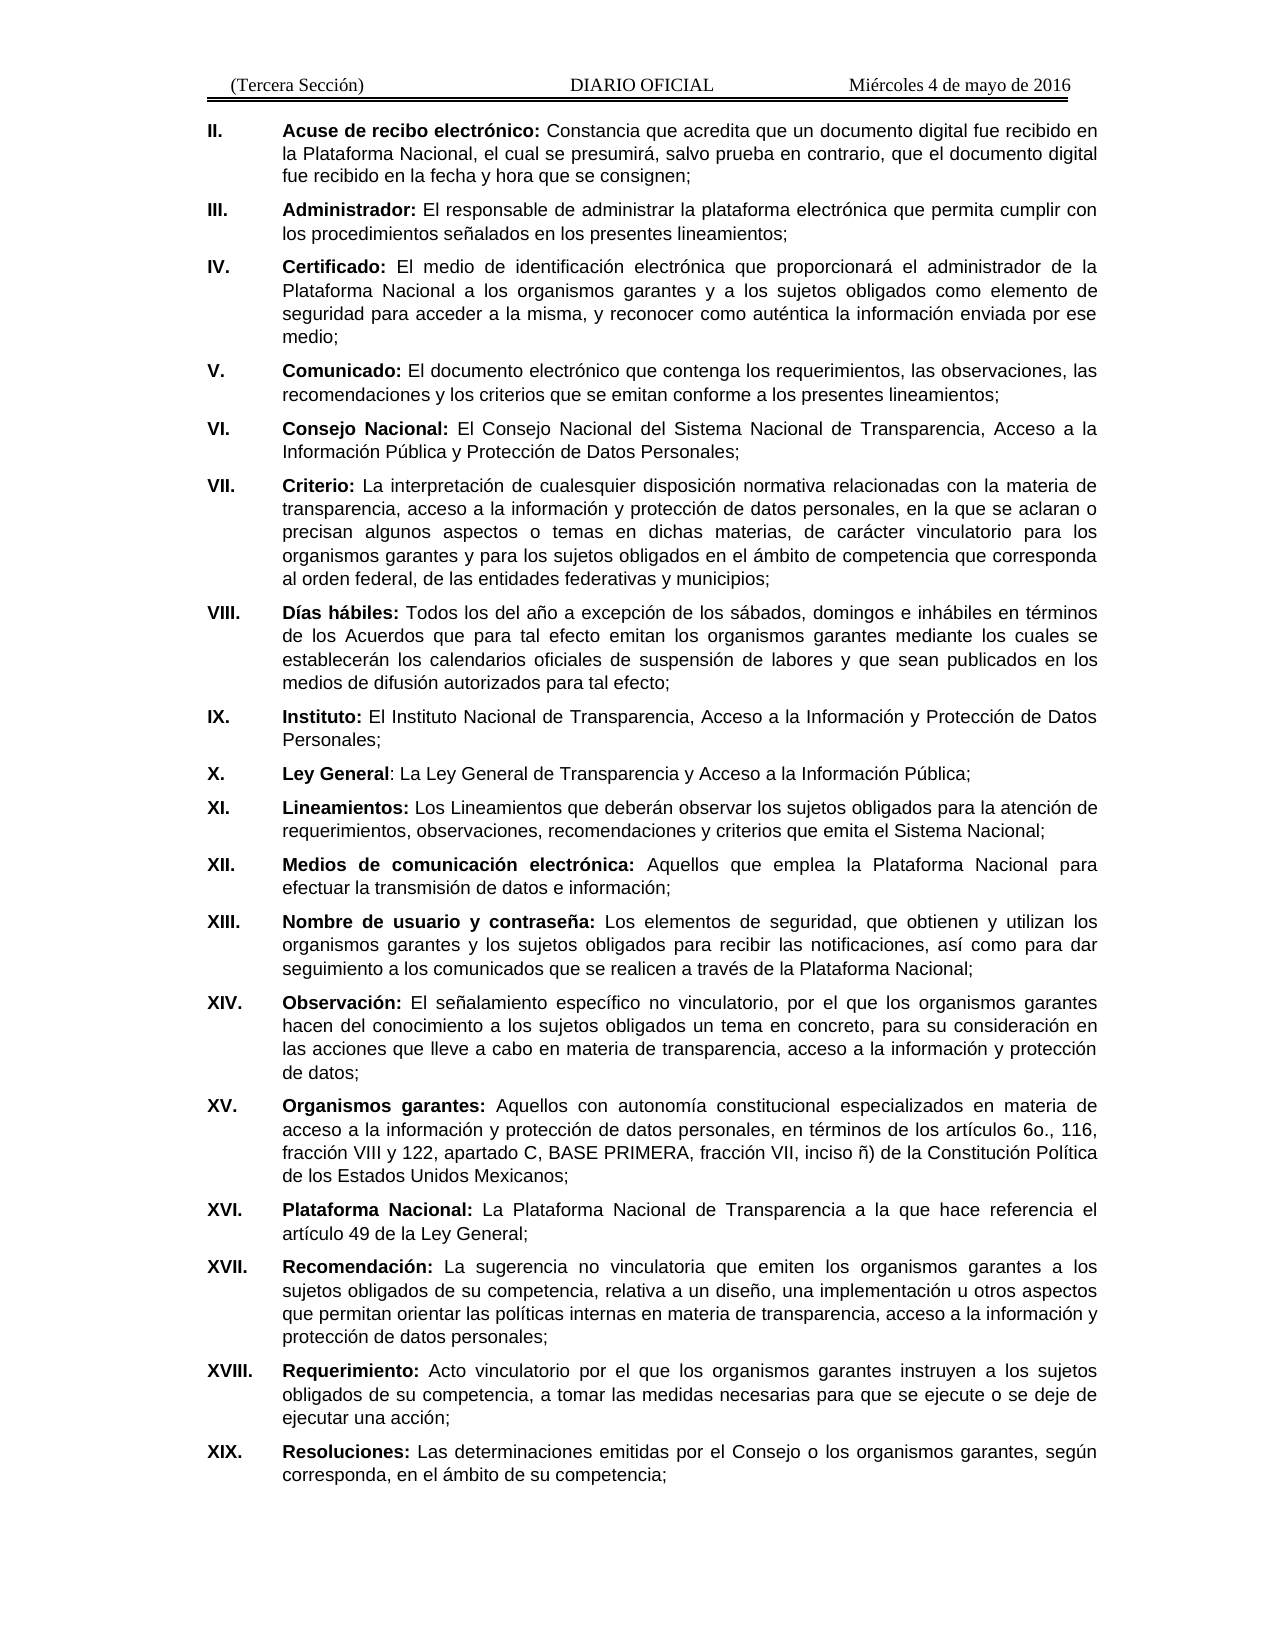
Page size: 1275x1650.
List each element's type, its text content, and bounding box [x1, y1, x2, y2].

text II. Acuse de recibo electrónico: Constancia que acredita que un documento digital fue recibido en , el cual se presumirá, salvo prueba en contrario, que el documento digital fue recibido en la fecha y hora que se consignen; [207, 120, 1098, 187]
text XII. Medios de comunicación electrónica: Aquellos que emplea para efectuar la transmisión de datos e información; [207, 853, 1098, 899]
text VII. Criterio: La interpretación de cualesquier disposición normativa relacionadas con la materia de transparencia, acceso a la información y protección de datos personales, en la que se aclaran o precisan algunos aspectos o temas en dichas materias, de carácter vinculatorio para los organismos garantes y para los sujetos obligados en el ámbito de competencia que corresponda al orden federal, de las entidades federativas y municipios; [207, 473, 1098, 590]
text VI. Consejo Nacional: El Consejo Nacional del Sistema Nacional de Transparencia, Acceso a y Protección de Datos Personales; [207, 416, 1098, 463]
text X. Ley General: de Transparencia y Acceso a ; [207, 762, 1098, 785]
text XVII. Recomendación: La sugerencia no vinculatoria que emiten los organismos garantes a los sujetos obligados de su competencia, relativa a un diseño, una implementación u otros aspectos que permitan orientar las políticas internas en materia de transparencia, acceso a la información y protección de datos personales; [207, 1255, 1098, 1349]
text XV. Organismos garantes: Aquellos con autonomía constitucional especializados en materia de acceso a la información y protección de datos personales, en términos de los artículos 6o., 116, fracción VIII y 122, apartado C, BASE PRIMERA, fracción VII, inciso ñ) de de los Estados Unidos Mexicanos; [207, 1094, 1098, 1188]
text XIX. Resoluciones: Las determinaciones emitidas por el Consejo o los organismos garantes, según corresponda, en el ámbito de su competencia; [207, 1440, 1098, 1486]
text V. Comunicado: El documento electrónico que contenga los requerimientos, las observaciones, las recomendaciones y los criterios que se emitan conforme a los presentes lineamientos; [207, 359, 1098, 406]
text XIII. Nombre de usuario y contraseña: Los elementos de seguridad, que obtienen y utilizan los organismos garantes y los sujetos obligados para recibir las notificaciones, así como para dar seguimiento a los comunicados que se realicen a través de ; [207, 910, 1098, 980]
text IX. Instituto: El Instituto Nacional de Transparencia, Acceso a y Protección de Datos Personales; [207, 704, 1098, 751]
text XVI. Plataforma Nacional: de Transparencia a la que hace referencia el artículo 49 de ; [207, 1198, 1098, 1245]
text VIII. Días hábiles: Todos los del año a excepción de los sábados, domingos e inhábiles en términos de los Acuerdos que para tal efecto emitan los organismos garantes mediante los cuales se establecerán los calendarios oficiales de suspensión de labores y que sean publicados en los medios de difusión autorizados para tal efecto; [207, 601, 1098, 694]
text III. Administrador: El responsable de administrar la plataforma electrónica que permita cumplir con los procedimientos señalados en los presentes lineamientos; [207, 198, 1098, 245]
text XI. Lineamientos: Los Lineamientos que deberán observar los sujetos obligados para la atención de requerimientos, observaciones, recomendaciones y criterios que emita el Sistema Nacional; [207, 796, 1098, 842]
text IV. Certificado: El medio de identificación electrónica que proporcionará el administrador de a los organismos garantes y a los sujetos obligados como elemento de seguridad para acceder a la misma, y reconocer como auténtica la información enviada por ese medio; [207, 255, 1098, 348]
text XVIII. Requerimiento: Acto vinculatorio por el que los organismos garantes instruyen a los sujetos obligados de su competencia, a tomar las medidas necesarias para que se ejecute o se deje de ejecutar una acción; [207, 1359, 1098, 1429]
text XIV. Observación: El señalamiento específico no vinculatorio, por el que los organismos garantes hacen del conocimiento a los sujetos obligados un tema en concreto, para su consideración en las acciones que lleve a cabo en materia de transparencia, acceso a la información y protección de datos; [207, 990, 1098, 1084]
